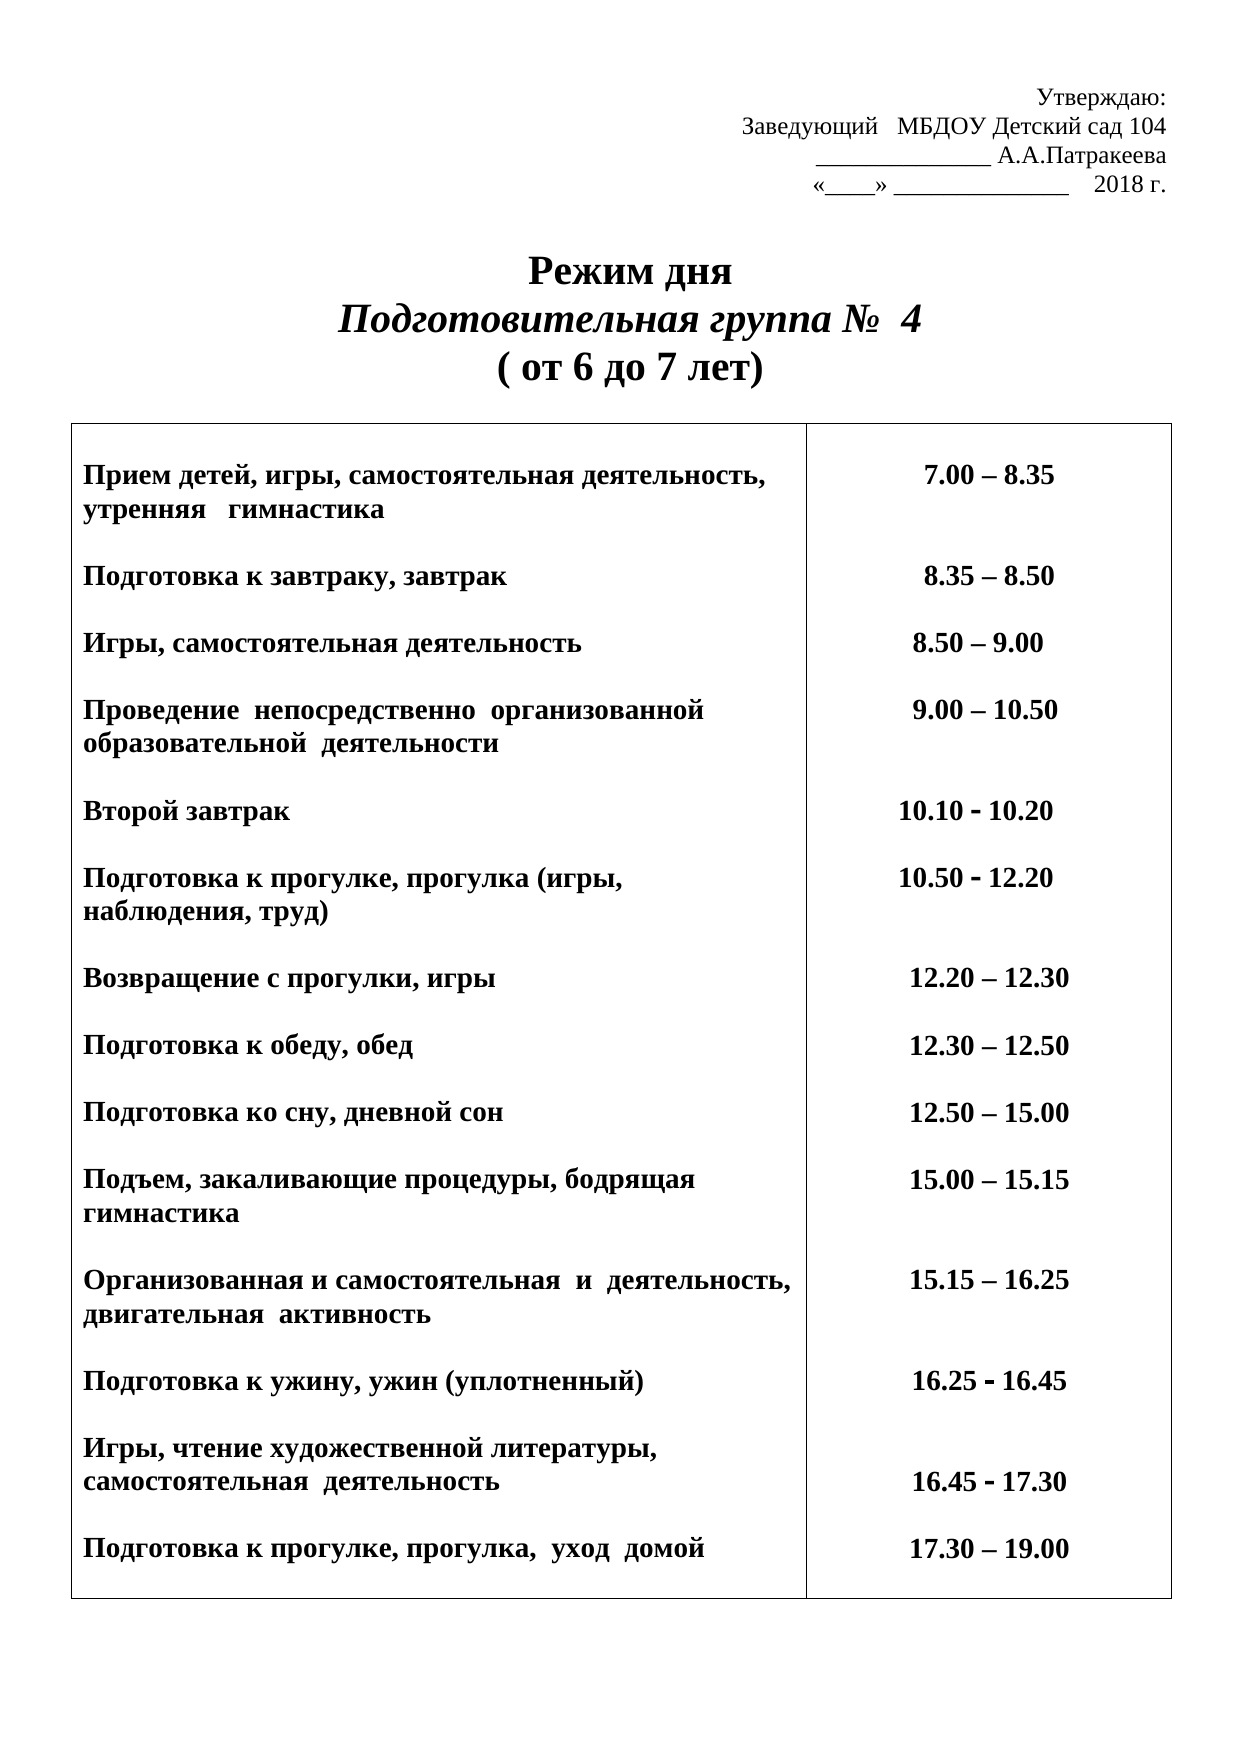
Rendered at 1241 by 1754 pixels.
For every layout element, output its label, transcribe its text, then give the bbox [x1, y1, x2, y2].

table_header 7.00 – 8.35 8.35 – 8.50 8.50 – 9.00 9.00 – 10.50 10.10  10.20 10.50  12.20 12.20 – 12.30 12.30 – 12.50 12.50 – 15.00 15.00 – 15.15 15.15 – 16.25 16.25  16.45 16.45  17.30 17.30 – 19.00 [807, 424, 1171, 1598]
text Заведующий МБДОУ Детский сад 104 [94, 111, 1166, 140]
text ( от 6 до 7 лет) [94, 341, 1166, 389]
subtitle Режим дня [94, 245, 1166, 293]
table_header Прием детей, игры, самостоятельная деятельность, утренняя гимнастика Подготовка к завтраку, завтрак Игры, самостоятельная деятельность Проведение непосредственно организованной образовательной деятельности Второй завтрак Подготовка к прогулке, прогулка (игры, наблюдения, труд) Возвращение с прогулки, игры Подготовка к обеду, обед Подготовка ко сну, дневной сон Подъем, закаливающие процедуры, бодрящая гимнастика Организованная и самостоятельная и деятельность, двигательная активность Подготовка к ужину, ужин (уплотненный) Игры, чтение художественной литературы, самостоятельная деятельность Подготовка к прогулке, прогулка, уход домой [72, 424, 806, 1598]
subtitle Подготовительная группа № 4 [94, 293, 1166, 341]
text Утверждаю: [94, 82, 1166, 111]
text ______________ А.А.Патракеева [94, 140, 1166, 169]
text «____» ______________ 2018 г. [94, 169, 1166, 197]
